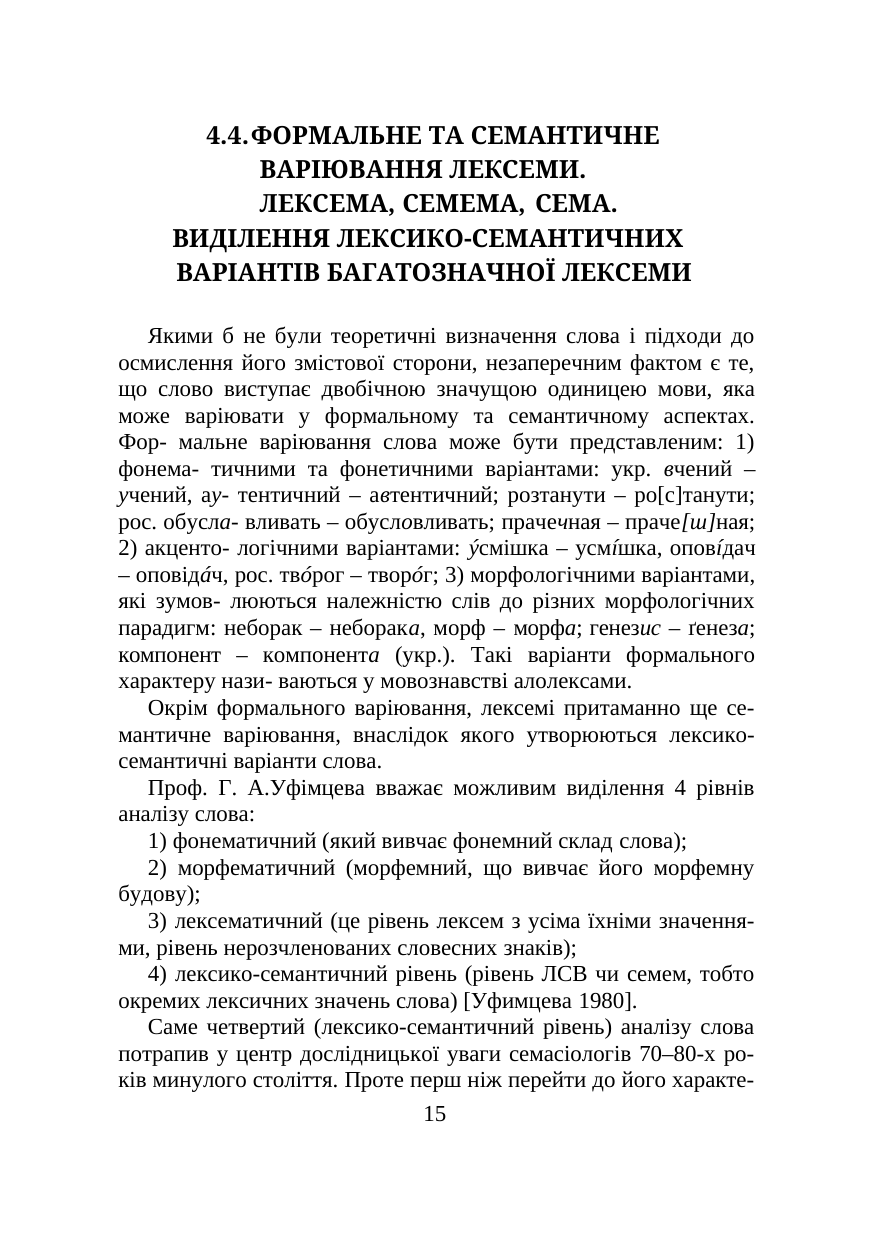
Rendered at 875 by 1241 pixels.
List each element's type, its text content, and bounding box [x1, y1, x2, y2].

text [118, 1013, 755, 1093]
text Проф. Г. А.Уфімцева вважає можливим виділення 4 рівнів аналізу слова: [118, 774, 756, 827]
subtitle ФОРМАЛЬНЕ ТА СЕМАНТИЧНЕ ВАРІЮВАННЯ ЛЕКСЕМИ. ЛЕКСЕМА, СЕМЕМА, СЕМА. [206, 117, 667, 220]
text ВИДІЛЕННЯ ЛЕКСИКО-СЕМАНТИЧНИХ ВАРІАНТІВ БАГАТОЗНАЧНОЇ ЛЕКСЕМИ [172, 221, 770, 289]
text Окрім формального варіювання, лексемі притаманно ще се- мантичне варіювання, внаслідок якого утворюються лексико- семантичні варіанти слова. [118, 694, 755, 774]
list лексико-семантичний рівень (рівень ЛСВ чи семем, тобто окремих лексичних значень слова) [Уфимцева 1980]. [118, 960, 755, 1013]
list лексематичний (це рівень лексем з усіма їхніми значення- ми, рівень нерозчленованих словесних знаків); [118, 907, 755, 960]
list фонематичний (який вивчає фонемний склад слова); [118, 827, 770, 853]
text Якими б не були теоретичні визначення слова і підходи до осмислення його змістової сторони, незаперечним фактом є те, що слово виступає двобічною значущою одиницею мови, яка може варіювати у формальному та семантичному аспектах. Фор- мальне варіювання слова може бути представленим: 1) фонема- тичними та фонетичними варіантами: укр. вчений – учений, ау- тентичний – автентичний; розтанути – ро[c]танути; рос. обусла- вливать – обусловливать; прачечная – праче[ш]ная; 2) акценто- логічними варіантами: ýсмішка – усмíшка, оповíдач – оповідáч, рос. твóрог – творóг; 3) морфологічними варіантами, які зумов- люються належністю слів до різних морфологічних парадигм: неборак – неборака, морф – морфа; генезис – ґенеза; компонент – компонента (укр.). Такі варіанти формального характеру нази- ваються у мовознавстві алолексами. [118, 322, 756, 694]
list морфематичний (морфемний, що вивчає його морфемну будову); [118, 854, 755, 907]
